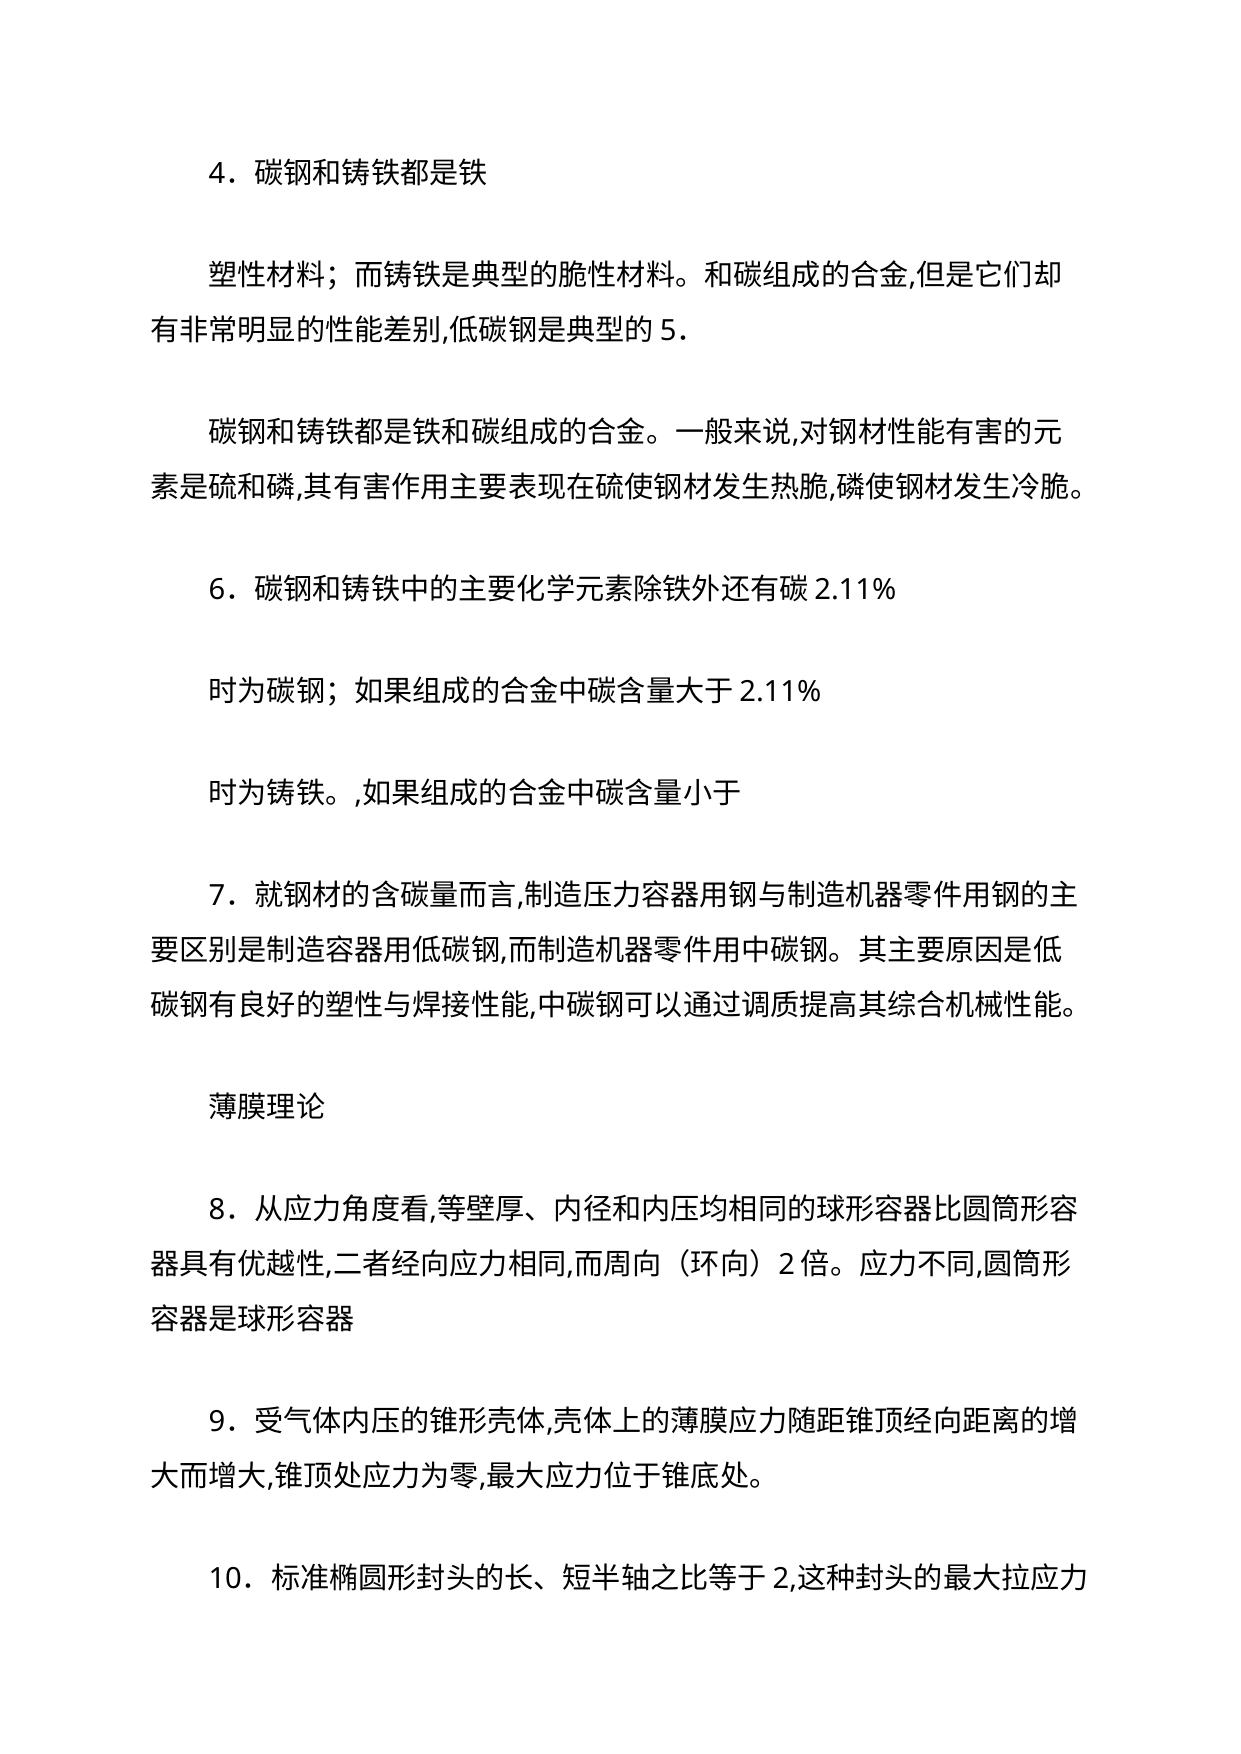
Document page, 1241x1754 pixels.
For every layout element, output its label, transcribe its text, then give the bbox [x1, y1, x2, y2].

text 时为碳钢；如果组成的合金中碳含量大于2.11% [150, 668, 1090, 710]
text 8．从应力角度看,等壁厚、内径和内压均相同的球形容器比圆筒形容器具有优越性,二者经向应力相同,而周向（环向）2倍。应力不同,圆筒形容器是球形容器 [150, 1186, 1090, 1338]
text 4．碳钢和铸铁都是铁 [150, 150, 1090, 192]
text 塑性材料；而铸铁是典型的脆性材料。和碳组成的合金,但是它们却有非常明显的性能差别,低碳钢是典型的5． [150, 252, 1090, 349]
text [150, 1554, 1090, 1597]
text 7．就钢材的含碳量而言,制造压力容器用钢与制造机器零件用钢的主要区别是制造容器用低碳钢,而制造机器零件用中碳钢。其主要原因是低碳钢有良好的塑性与焊接性能,中碳钢可以通过调质提高其综合机械性能。 [150, 872, 1090, 1024]
text 薄膜理论 [150, 1084, 1090, 1126]
text 6．碳钢和铸铁中的主要化学元素除铁外还有碳2.11% [150, 566, 1090, 608]
text 碳钢和铸铁都是铁和碳组成的合金。一般来说,对钢材性能有害的元素是硫和磷,其有害作用主要表现在硫使钢材发生热脆,磷使钢材发生冷脆。 [150, 409, 1090, 506]
text 9．受气体内压的锥形壳体,壳体上的薄膜应力随距锥顶经向距离的增大而增大,锥顶处应力为零,最大应力位于锥底处。 [150, 1397, 1090, 1495]
text 时为铸铁。,如果组成的合金中碳含量小于 [150, 770, 1090, 812]
